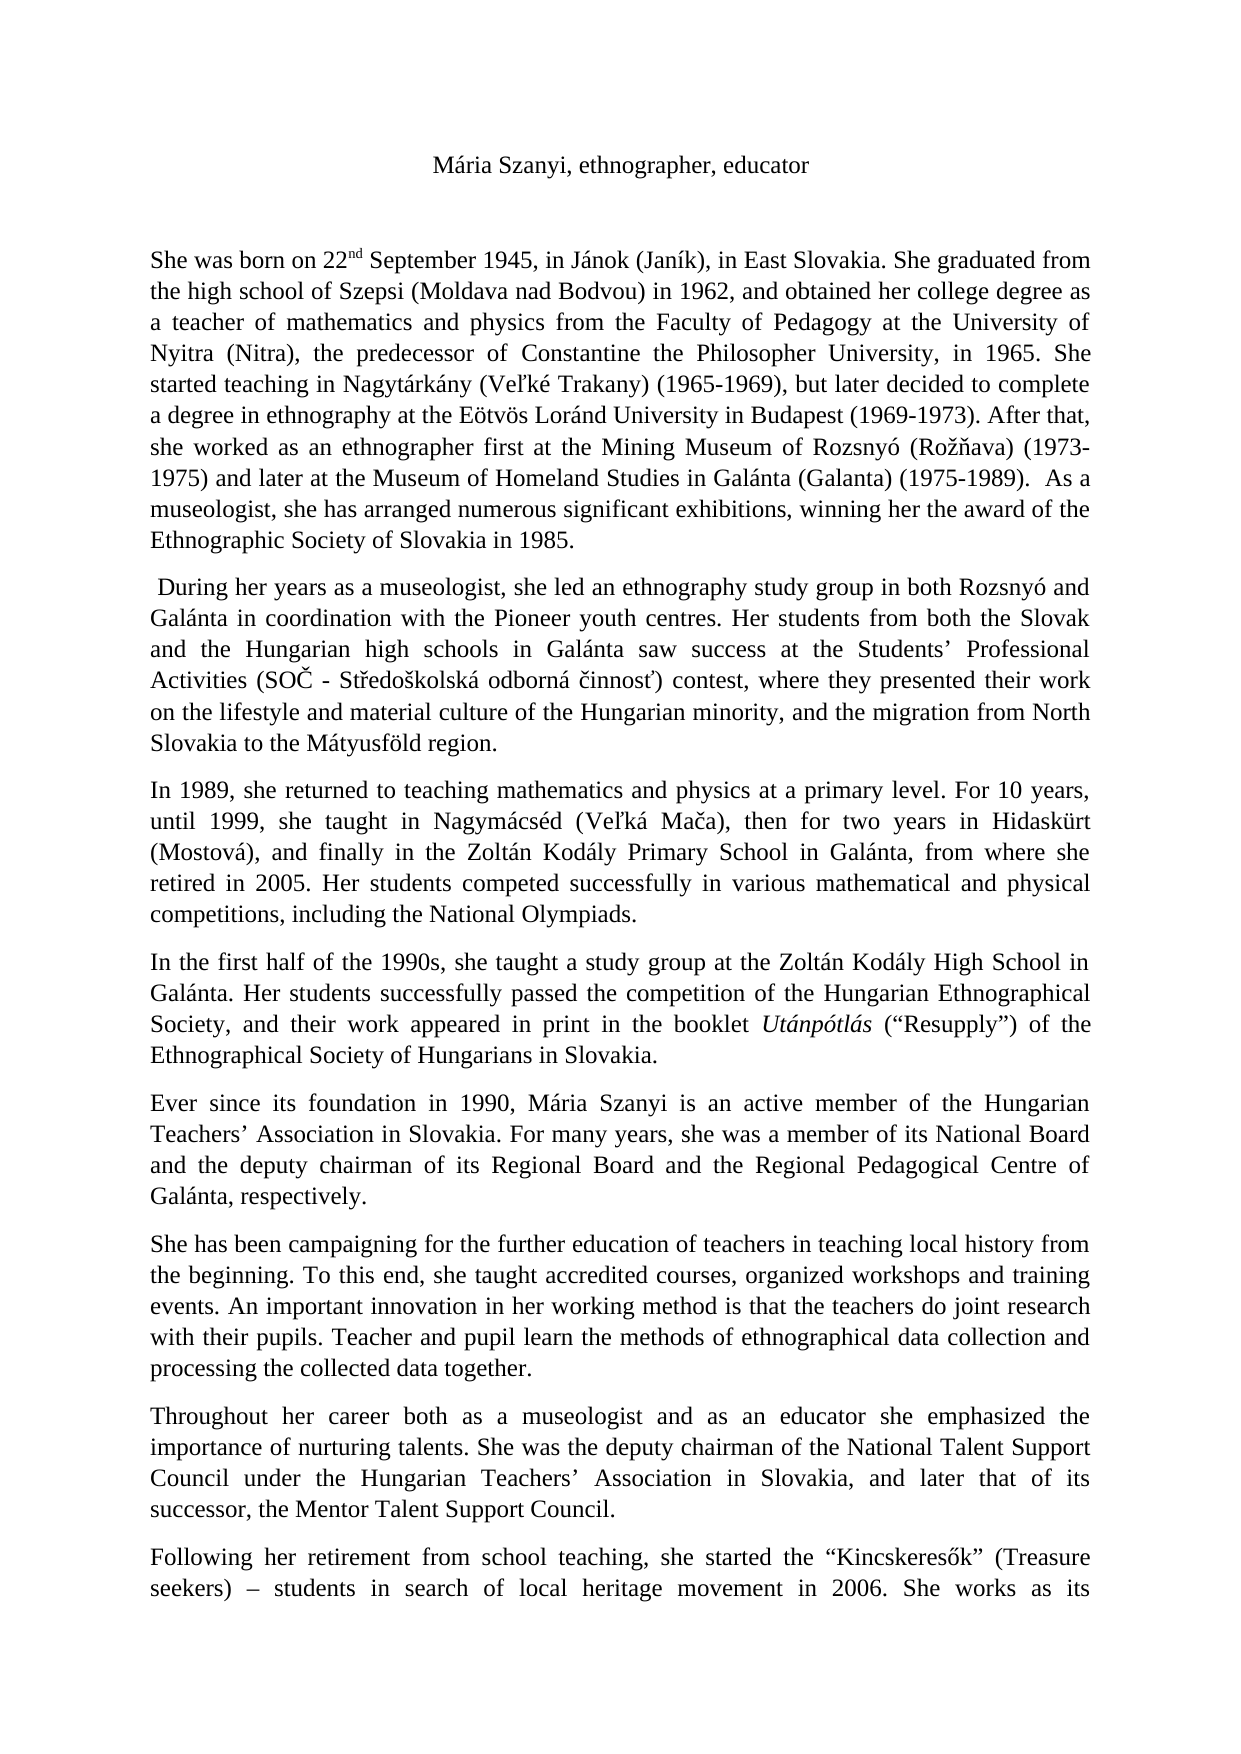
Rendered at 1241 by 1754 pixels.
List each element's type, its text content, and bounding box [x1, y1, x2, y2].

text She was born on 22nd September 1945, in Jánok (Janík), in East Slovakia. She graduated from the high school of Szepsi (Moldava nad Bodvou) in 1962, and obtained her college degree as a teacher of mathematics and physics from the Faculty of Pedagogy at the University of Nyitra (Nitra), the predecessor of Constantine the Philosopher University, in 1965. She started teaching in Nagytárkány (Veľké Trakany) (1965-1969), but later decided to complete a degree in ethnography at the Eötvös Loránd University in Budapest (1969-1973). After that, she worked as an ethnographer first at the Mining Museum of Rozsnyó (Rožňava) (1973-1975) and later at the Museum of Homeland Studies in Galánta (Galanta) (1975-1989). As a museologist, she has arranged numerous significant exhibitions, winning her the award of the Ethnographic Society of Slovakia in 1985. [150, 245, 1091, 553]
text She has been campaigning for the further education of teachers in teaching local history from the beginning. To this end, she taught accredited courses, organized workshops and training events. An important innovation in her working method is that the teachers do joint research with their pupils. Teacher and pupil learn the methods of ethnographical data collection and processing the collected data together. [150, 1229, 1091, 1382]
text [150, 1542, 1091, 1601]
text Mária Szanyi, ethnographer, educator [150, 150, 1091, 179]
text Ever since its foundation in 1990, Mária Szanyi is an active member of the Hungarian Teachers’ Association in Slovakia. For many years, she was a member of its National Board and the deputy chairman of its Regional Board and the Regional Pedagogical Centre of Galánta, respectively. [150, 1088, 1091, 1210]
text In 1989, she returned to teaching mathematics and physics at a primary level. For 10 years, until 1999, she taught in Nagymácséd (Veľká Mača), then for two years in Hidaskürt (Mostová), and finally in the Zoltán Kodály Primary School in Galánta, from where she retired in 2005. Her students competed successfully in various mathematical and physical competitions, including the National Olympiads. [150, 775, 1091, 928]
text During her years as a museologist, she led an ethnography study group in both Rozsnyó and Galánta in coordination with the Pioneer youth centres. Her students from both the Slovak and the Hungarian high schools in Galánta saw success at the Students’ Professional Activities (SOČ - Středoškolská odborná činnosť) contest, where they presented their work on the lifestyle and material culture of the Hungarian minority, and the migration from North Slovakia to the Mátyusföld region. [150, 572, 1091, 756]
text In the first half of the 1990s, she taught a study group at the Zoltán Kodály High School in Galánta. Her students successfully passed the competition of the Hungarian Ethnographical Society, and their work appeared in print in the booklet Utánpótlás (“Resupply”) of the Ethnographical Society of Hungarians in Slovakia. [150, 947, 1091, 1069]
text Throughout her career both as a museologist and as an educator she emphasized the importance of nurturing talents. She was the deputy chairman of the National Talent Support Council under the Hungarian Teachers’ Association in Slovakia, and later that of its successor, the Mentor Talent Support Council. [150, 1401, 1091, 1523]
